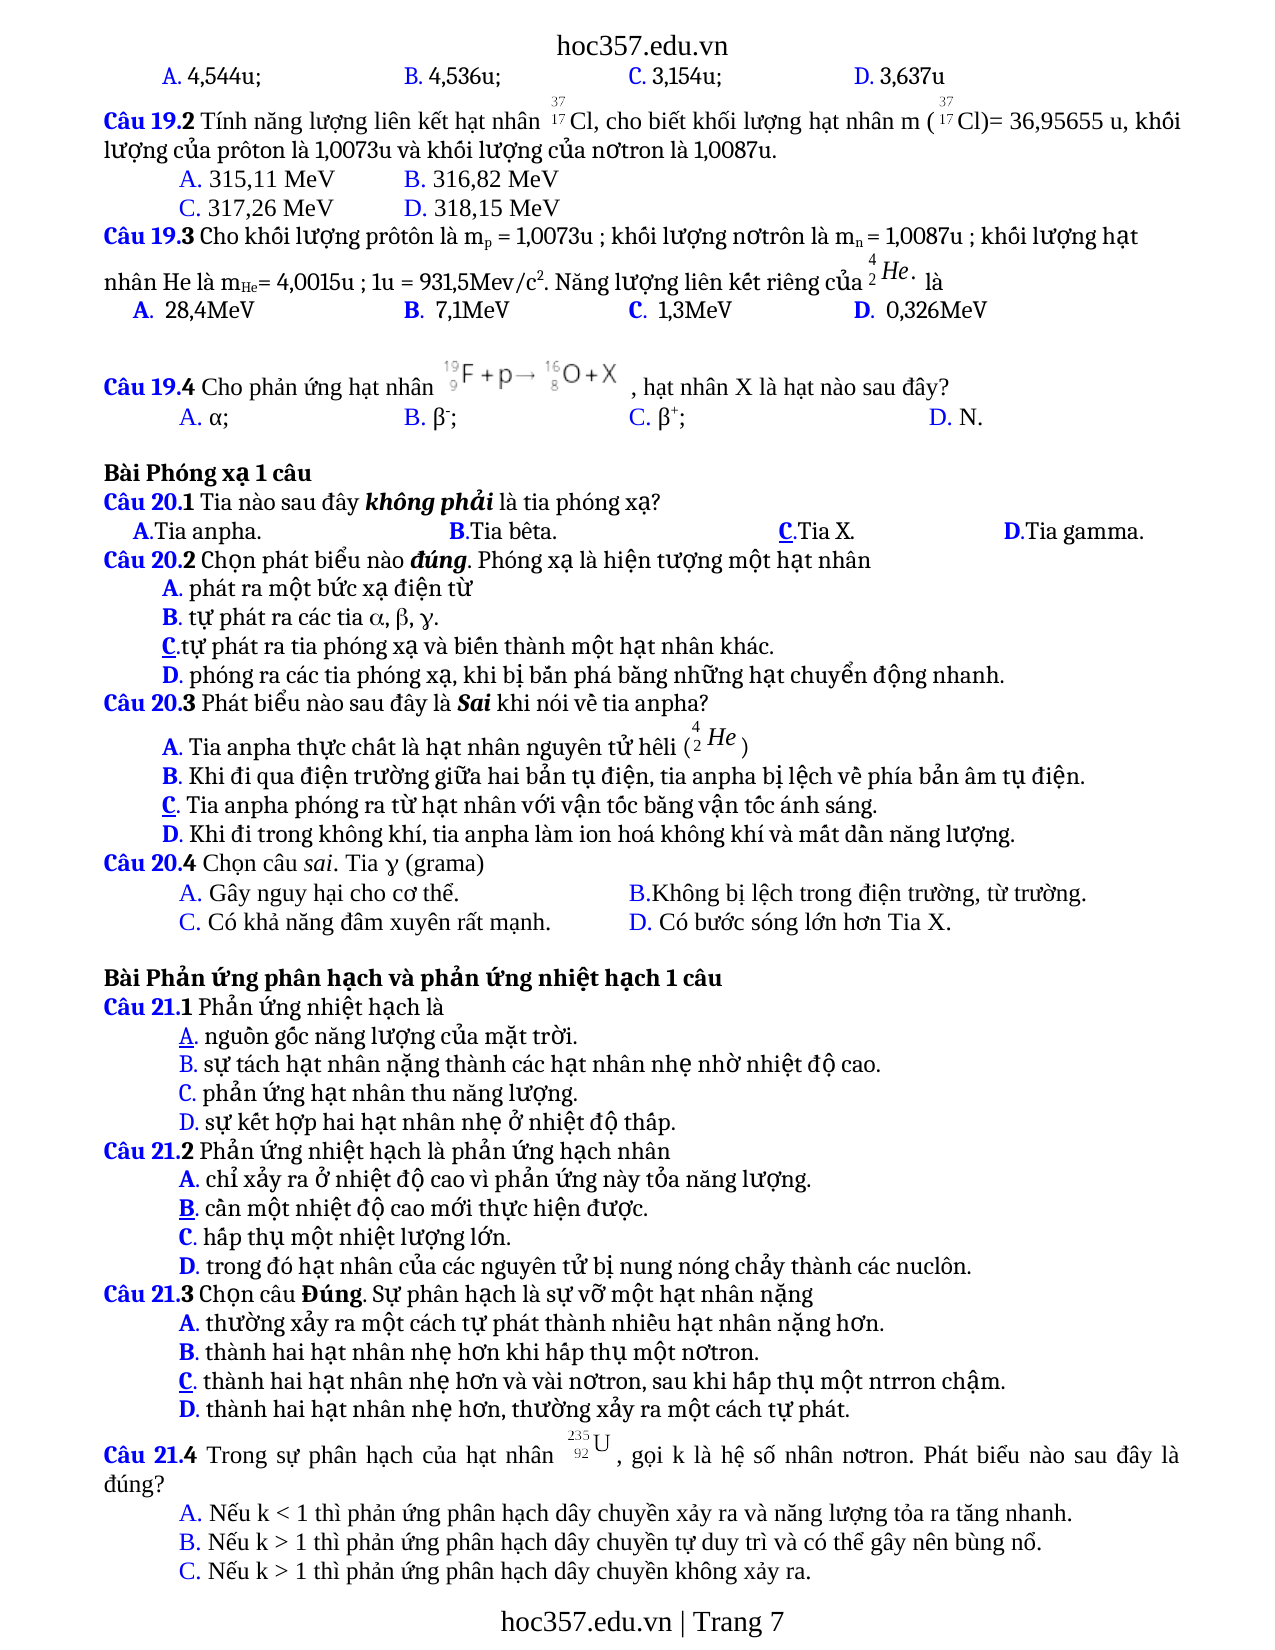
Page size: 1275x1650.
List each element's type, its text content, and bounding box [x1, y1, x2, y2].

text Câu 21.3 Chọn câu Đúng. Sự phân hạch là sự vỡ một hạt nhân nặng [103, 1280, 1181, 1309]
text A. 28,4MeV B. 7,1MeV C. 1,3MeV D. 0,326MeV [103, 296, 1181, 325]
text B. thành hai hạt nhân nhẹ hơn khi hấp thụ một nơtron. [178, 1338, 1181, 1367]
text A.Tia anpha. B.Tia bêta. C.Tia X. D.Tia gamma. [103, 517, 1181, 546]
text A. phát ra một bức xạ điện từ [103, 574, 1181, 603]
text A. chỉ xảy ra ở nhiệt độ cao vì phản ứng này tỏa năng lượng. [178, 1165, 1181, 1194]
text C. Tia anpha phóng ra từ hạt nhân với vận tốc bằng vận tốc ánh sáng. [103, 791, 1181, 819]
text C. thành hai hạt nhân nhẹ hơn và vài nơtron, sau khi hấp thụ một ntrron chậm. [178, 1367, 1181, 1395]
text C. 317,26 MeV D. 318,15 MeV [103, 193, 1181, 222]
text D. Khi đi trong không khí, tia anpha làm ion hoá không khí và mất dần năng lượng. [103, 819, 1181, 848]
text D. thành hai hạt nhân nhẹ hơn, thường xảy ra một cách tự phát. [178, 1395, 1181, 1424]
text D. sự kết hợp hai hạt nhân nhẹ ở nhiệt độ thấp. [178, 1108, 1181, 1137]
text Bài Phóng xạ 1 câu [103, 459, 1181, 488]
text A. Gây nguy hại cho cơ thể. B.Không bị lệch trong điện trường, từ trường. [103, 878, 1181, 907]
text A. 4,544u; B. 4,536u; C. 3,154u; D. 3,637u [103, 62, 1181, 90]
text C. hấp thụ một nhiệt lượng lớn. [178, 1223, 1181, 1252]
text Câu 21.1 Phản ứng nhiệt hạch là [103, 993, 1181, 1022]
text Câu 21.4 Trong sự phân hạch của hạt nhân , gọi k là hệ số nhân nơtron. Phát biểu nào sau đây là đúng? [103, 1424, 1181, 1498]
text Câu 20.4 Chọn câu sai. Tia (grama) [103, 848, 1181, 878]
text C.tự phát ra tia phóng xạ và biến thành một hạt nhân khác. [103, 632, 1181, 661]
text C. phản ứng hạt nhân thu năng lượng. [178, 1079, 1181, 1108]
text D. phóng ra các tia phóng xạ, khi bị bắn phá bằng những hạt chuyển động nhanh. [103, 661, 1181, 689]
text B. Khi đi qua điện trường giữa hai bản tụ điện, tia anpha bị lệch về phía bản âm tụ điện. [103, 762, 1181, 791]
text Câu 20.1 Tia nào sau đây không phải là tia phóng xạ? [103, 488, 1181, 517]
text Câu 19.4 Cho phản ứng hạt nhân , hạt nhân X là hạt nào sau đây? [103, 354, 1181, 402]
text Câu 20.2 Chọn phát biểu nào đúng. Phóng xạ là hiện tượng một hạt nhân [103, 546, 1181, 574]
text Bài Phản ứng phân hạch và phản ứng nhiệt hạch 1 câu [103, 964, 1181, 993]
text C. Có khả năng đâm xuyên rất mạnh. D. Có bước sóng lớn hơn Tia X. [103, 907, 1181, 935]
text C. Nếu k > 1 thì phản ứng phân hạch dây chuyền không xảy ra. [103, 1556, 1181, 1584]
text Câu 19.2 Tính năng lượng liên kết hạt nhân Cl, cho biết khối lượng hạt nhân m (Cl)= 36,95655 u, khối lượng của prôton là 1,0073u và khối lượng của nơtron là 1,0087u. [103, 90, 1181, 164]
text Câu 20.3 Phát biểu nào sau đây là Sai khi nói về tia anpha? [103, 689, 1181, 718]
text B. tự phát ra các tia , , . [103, 603, 1181, 632]
text A. 315,11 MeV B. 316,82 MeV [103, 164, 1181, 193]
text B. sự tách hạt nhân nặng thành các hạt nhân nhẹ nhờ nhiệt độ cao. [178, 1050, 1181, 1079]
text A. α; B. β-; C. β+; D. N. [103, 402, 1181, 431]
text A. Tia anpha thực chất là hạt nhân nguyên tử hêli () [103, 718, 1181, 762]
text A. thường xảy ra một cách tự phát thành nhiều hạt nhân nặng hơn. [178, 1309, 1181, 1338]
text D. trong đó hạt nhân của các nguyên tử bị nung nóng chảy thành các nuclôn. [178, 1252, 1181, 1280]
text A. nguồn gốc năng lượng của mặt trời. [178, 1022, 1181, 1050]
text B. cần một nhiệt độ cao mới thực hiện được. [178, 1194, 1181, 1223]
text B. Nếu k > 1 thì phản ứng phân hạch dây chuyền tự duy trì và có thể gây nên bùng nổ. [103, 1527, 1181, 1556]
text Câu 19.3 Cho khối lượng prôtôn là mp = 1,0073u ; khối lượng nơtrôn là mn = 1,0087u ; khối lượng hạt nhân He là mHe= 4,0015u ; 1u = 931,5Mev/c2. Năng lượng liên kết riêng của là [103, 222, 1181, 296]
text Câu 21.2 Phản ứng nhiệt hạch là phản ứng hạch nhân [103, 1137, 1181, 1165]
text A. Nếu k < 1 thì phản ứng phân hạch dây chuyền xảy ra và năng lượng tỏa ra tăng nhanh. [103, 1498, 1181, 1527]
